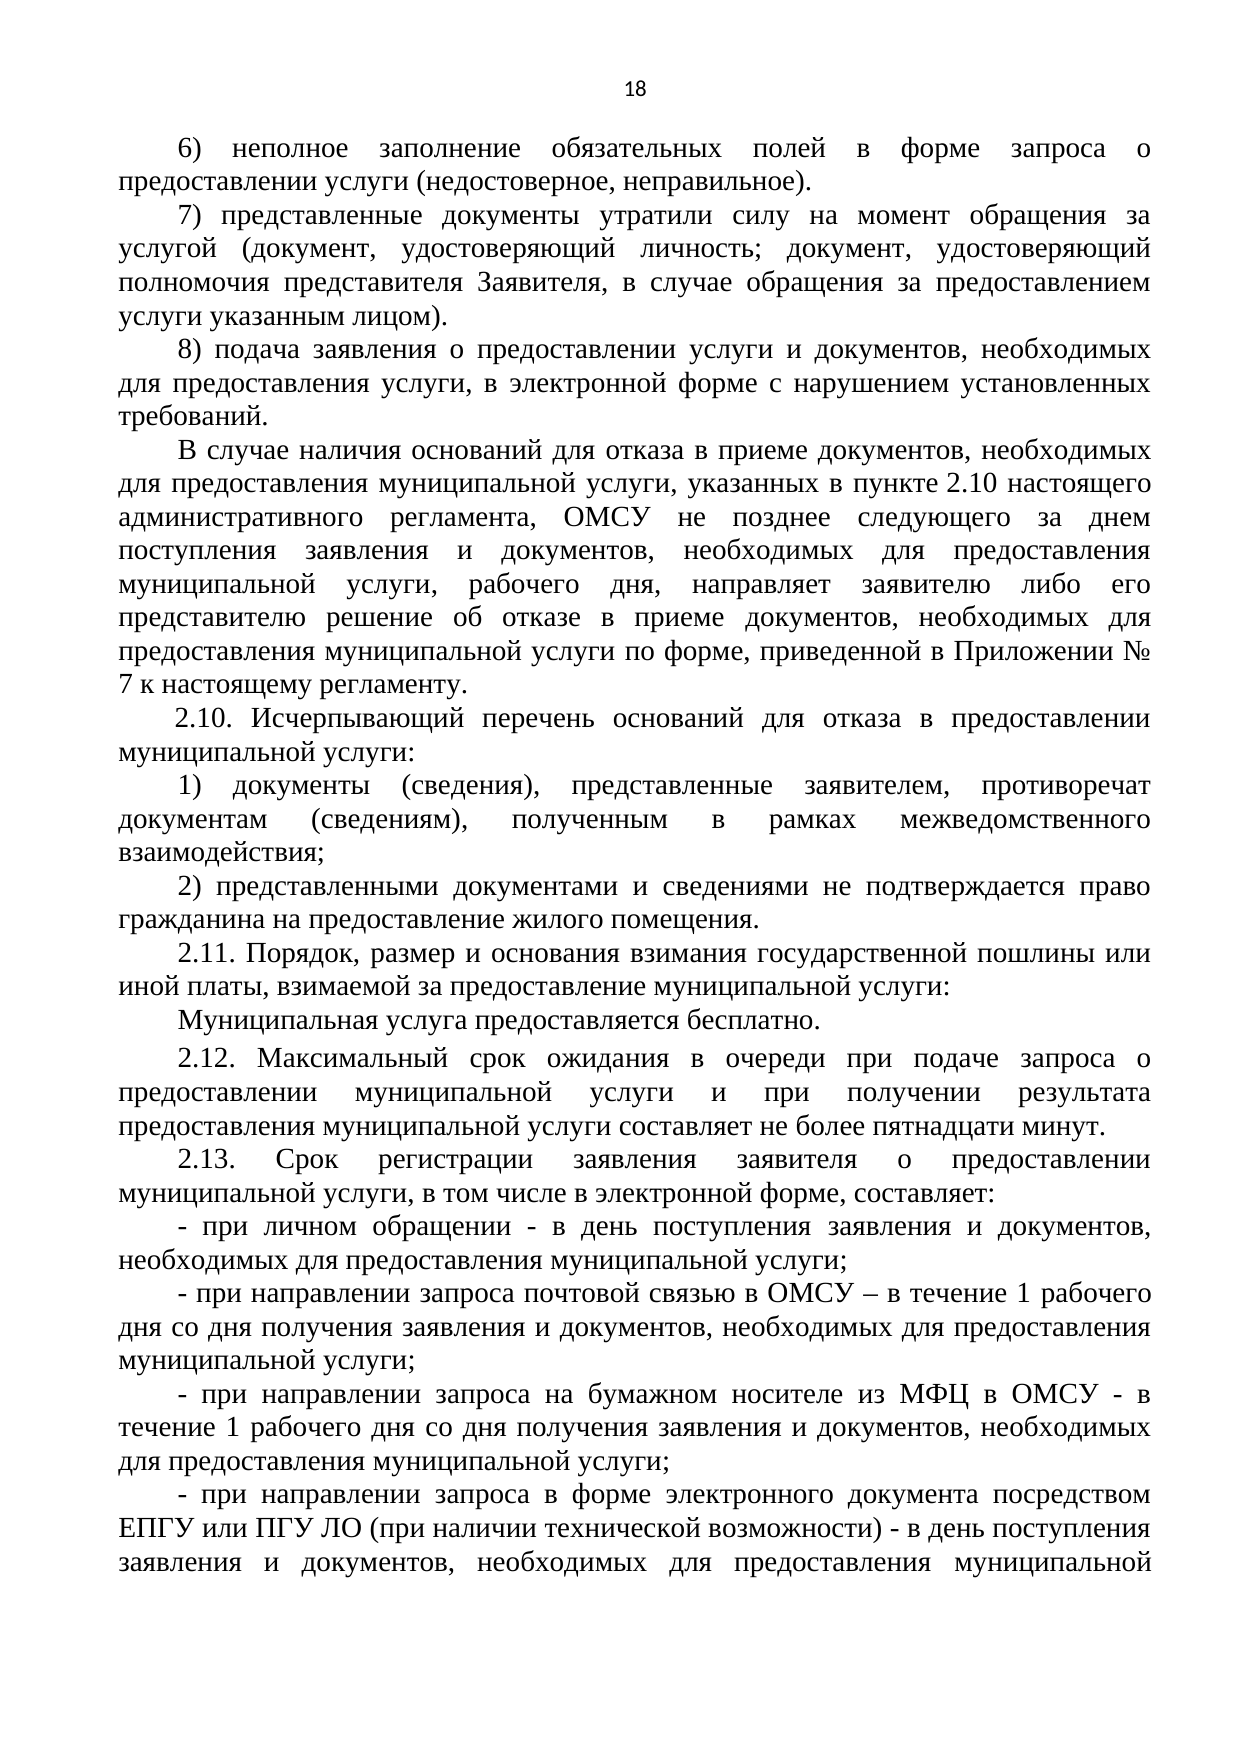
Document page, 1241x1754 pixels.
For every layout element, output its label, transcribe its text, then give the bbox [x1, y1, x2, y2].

text 2.10. Исчерпывающий перечень оснований для отказа в предоставлении муниципальной услуги: [118, 700, 1152, 767]
text 8) подача заявления о предоставлении услуги и документов, необходимых для предоставления услуги, в электронной форме с нарушением установленных требований. [118, 331, 1152, 432]
text - при личном обращении - в день поступления заявления и документов, необходимых для предоставления муниципальной услуги; [118, 1208, 1152, 1275]
text 2.13. Срок регистрации заявления заявителя о предоставлении муниципальной услуги, в том числе в электронной форме, составляет: [118, 1141, 1152, 1208]
text 6) неполное заполнение обязательных полей в форме запроса о предоставлении услуги (недостоверное, неправильное). [118, 130, 1152, 197]
text - при направлении запроса на бумажном носителе из МФЦ в ОМСУ - в течение 1 рабочего дня со дня получения заявления и документов, необходимых для предоставления муниципальной услуги; [118, 1376, 1152, 1477]
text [118, 1477, 1152, 1577]
text 2.12. Максимальный срок ожидания в очереди при подаче запроса о предоставлении муниципальной услуги и при получении результата предоставления муниципальной услуги составляет не более пятнадцати минут. [118, 1041, 1152, 1141]
text 7) представленные документы утратили силу на момент обращения за услугой (документ, удостоверяющий личность; документ, удостоверяющий полномочия представителя Заявителя, в случае обращения за предоставлением услуги указанным лицом). [118, 197, 1152, 331]
text - при направлении запроса почтовой связью в ОМСУ – в течение 1 рабочего дня со дня получения заявления и документов, необходимых для предоставления муниципальной услуги; [118, 1275, 1152, 1376]
text В случае наличия оснований для отказа в приеме документов, необходимых для предоставления муниципальной услуги, указанных в пункте 2.10 настоящего административного регламента, ОМСУ не позднее следующего за днем поступления заявления и документов, необходимых для предоставления муниципальной услуги, рабочего дня, направляет заявителю либо его представителю решение об отказе в приеме документов, необходимых для предоставления муниципальной услуги по форме, приведенной в Приложении № 7 к настоящему регламенту. [118, 432, 1152, 700]
text 1) документы (сведения), представленные заявителем, противоречат документам (сведениям), полученным в рамках межведомственного взаимодействия; [118, 767, 1152, 868]
text 2.11. Порядок, размер и основания взимания государственной пошлины или иной платы, взимаемой за предоставление муниципальной услуги: [118, 935, 1152, 1002]
text Муниципальная услуга предоставляется бесплатно. [118, 1002, 1152, 1036]
text 2) представленными документами и сведениями не подтверждается право гражданина на предоставление жилого помещения. [118, 868, 1152, 935]
